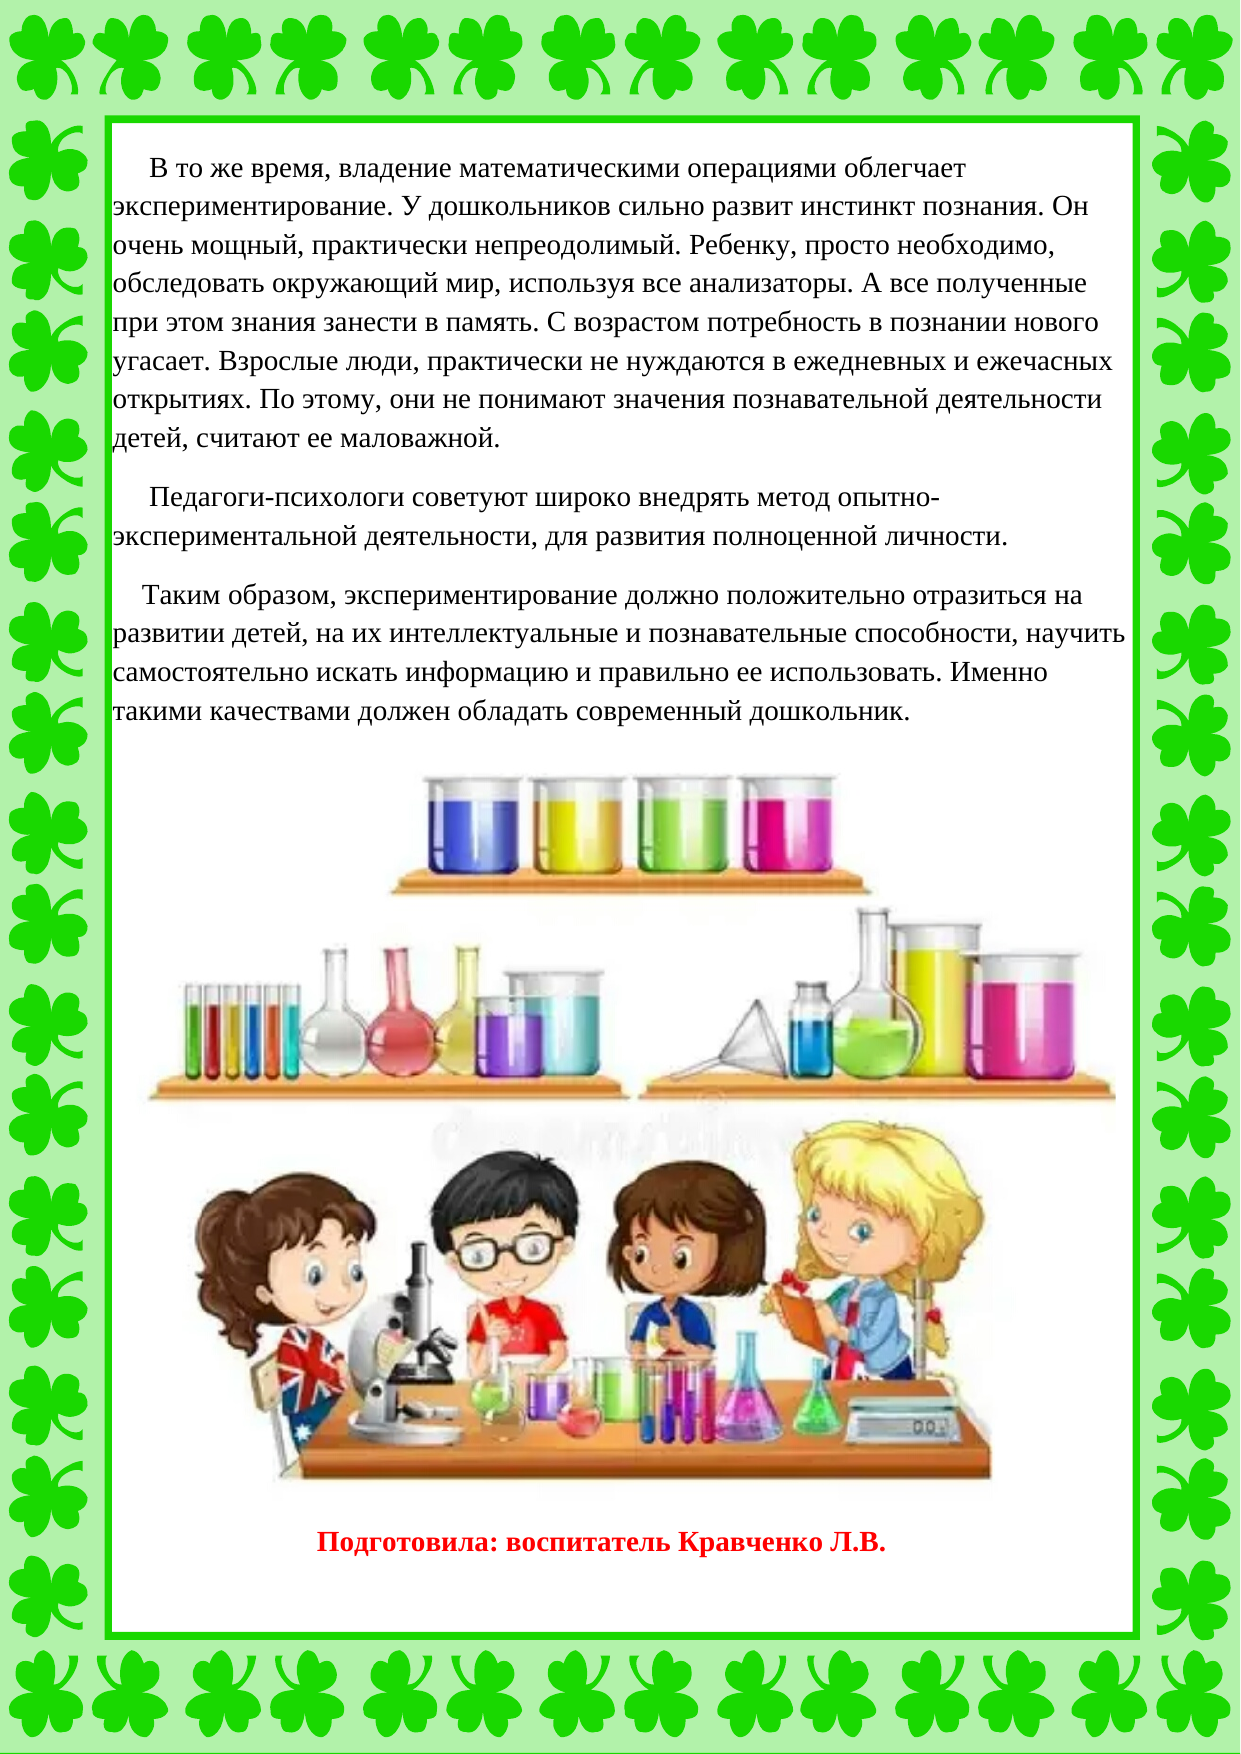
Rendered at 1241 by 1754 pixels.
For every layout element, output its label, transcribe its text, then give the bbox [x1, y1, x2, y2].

text Педагоги-психологи советуют широко внедрять метод опытно-экспериментальной деятельности, для развития полноценной личности. [112, 479, 1128, 551]
text Подготовила: воспитатель Кравченко Л.В. [112, 1524, 1128, 1557]
picture [121, 752, 1116, 1516]
text Таким образом, экспериментирование должно положительно отразиться на развитии детей, на их интеллектуальные и познавательные способности, научить самостоятельно искать информацию и правильно ее использовать. Именно такими качествами должен обладать современный дошкольник. [112, 577, 1128, 726]
text В то же время, владение математическими операциями облегчает экспериментирование. У дошкольников сильно развит инстинкт познания. Он очень мощный, практически непреодолимый. Ребенку, просто необходимо, обследовать окружающий мир, используя все анализаторы. А все полученные при этом знания занести в память. С возрастом потребность в познании нового угасает. Взрослые люди, практически не нуждаются в ежедневных и ежечасных открытиях. По этому, они не понимают значения познавательной деятельности детей, считают ее маловажной. [112, 150, 1128, 453]
